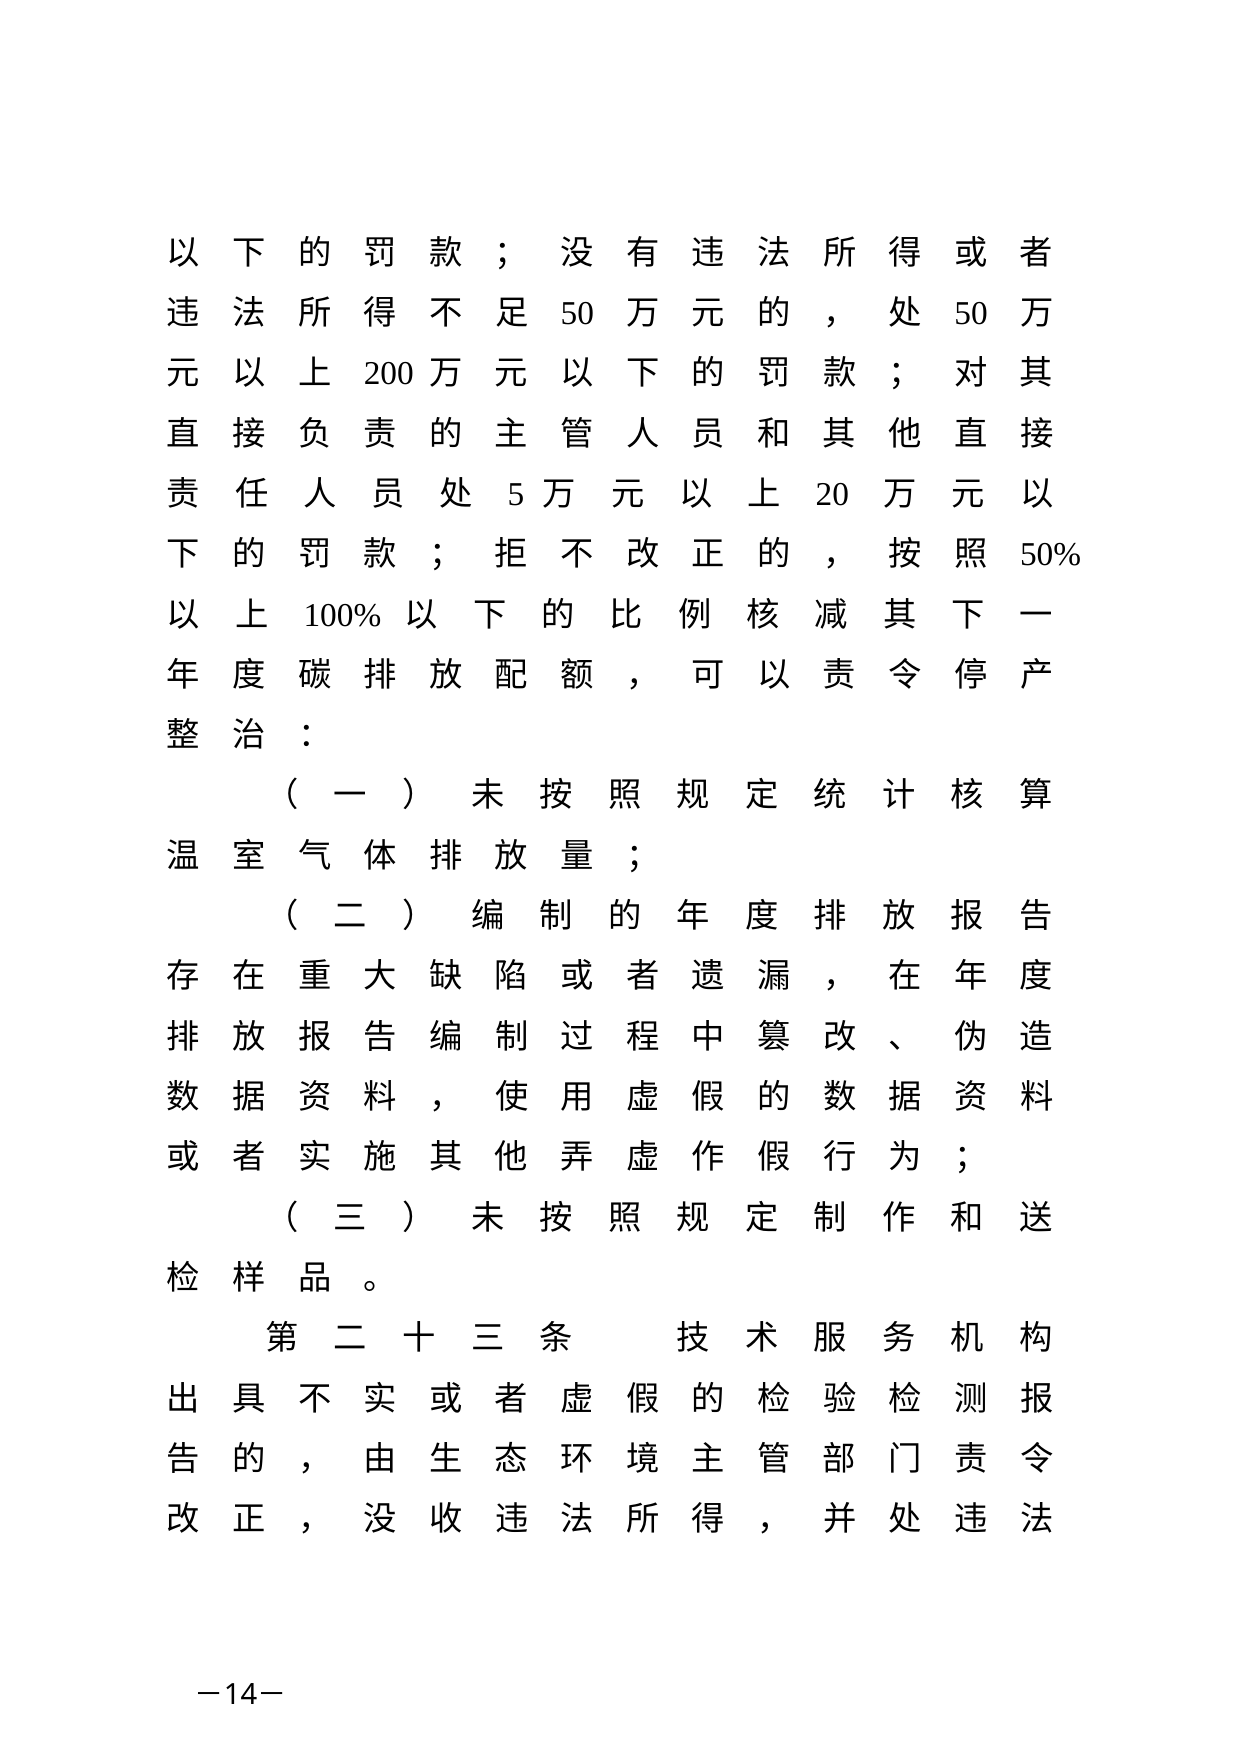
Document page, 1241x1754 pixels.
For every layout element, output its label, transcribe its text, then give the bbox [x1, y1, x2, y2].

text （一）未按照规定统计核算温室气体排放量； [167, 762, 1085, 883]
text （三）未按照规定制作和送检样品。 [167, 1184, 1085, 1305]
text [167, 1305, 1085, 1546]
text （二）编制的年度排放报告存在重大缺陷或者遗漏，在年度排放报告编制过程中篡改、伪造数据资料，使用虚假的数据资料或者实施其他弄虚作假行为； [167, 883, 1085, 1184]
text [167, 219, 1085, 762]
